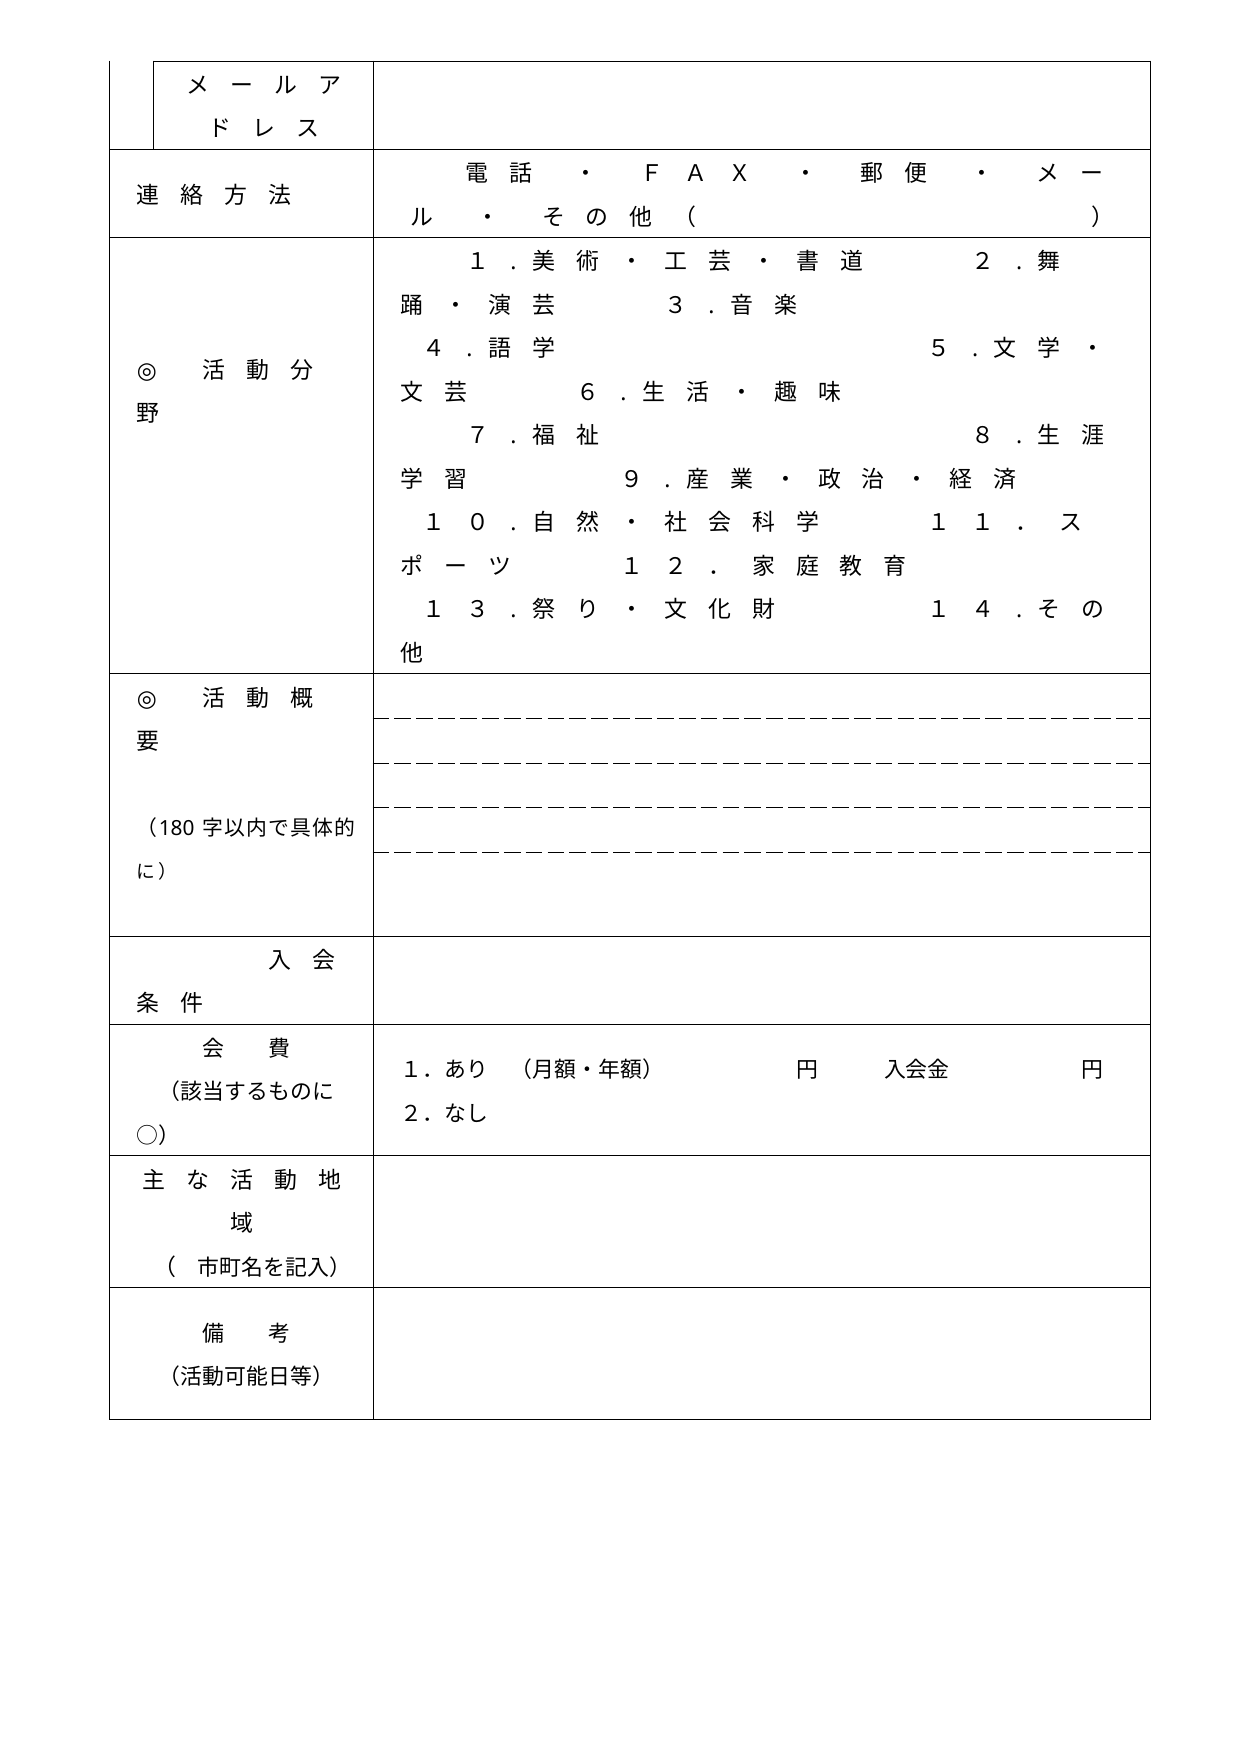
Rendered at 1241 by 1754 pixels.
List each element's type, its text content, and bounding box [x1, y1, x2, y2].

table_cell 入会条件 [110, 937, 373, 1024]
table_cell [374, 937, 1150, 1024]
table_cell メールアドレス [154, 62, 373, 149]
table_cell 主な活動地域 （市町名を記入） [110, 1156, 373, 1287]
table_cell ◎ 活動概要 （180字以内で具体的に） [110, 674, 373, 936]
table_cell ◎ 活動分野 [110, 238, 373, 673]
table_cell [374, 763, 1150, 807]
table_cell [374, 718, 1150, 762]
table_cell [374, 62, 1150, 149]
table_cell [374, 1156, 1150, 1287]
table_cell 備 考 （活動可能日等） [110, 1288, 373, 1419]
table_cell 連絡方法 [110, 150, 373, 237]
table_cell １．あり （月額・年額） 円 入会金 円 ２．なし [374, 1025, 1150, 1155]
table_cell 会 費 （該当するものに○） [110, 1025, 373, 1155]
table_cell 電話 ・ ＦＡＸ ・ 郵便 ・ メール ・ その他（ ） [374, 150, 1150, 237]
table_cell [374, 807, 1150, 852]
table_cell [374, 852, 1150, 936]
table_cell １. 美術・工芸・書道 ２. 舞踊・演芸 ３. 音楽 ４. 語学 ５. 文学・文芸 ６. 生活・趣味 ７. 福祉 ８. 生涯学習 ９. 産業・政治・経済 １０. 自然・社会科学 １１．スポーツ １２．家庭教育 １３. 祭り・文化財 １４. その他 [374, 238, 1150, 673]
table_cell [374, 1288, 1150, 1419]
table_cell [374, 674, 1150, 718]
